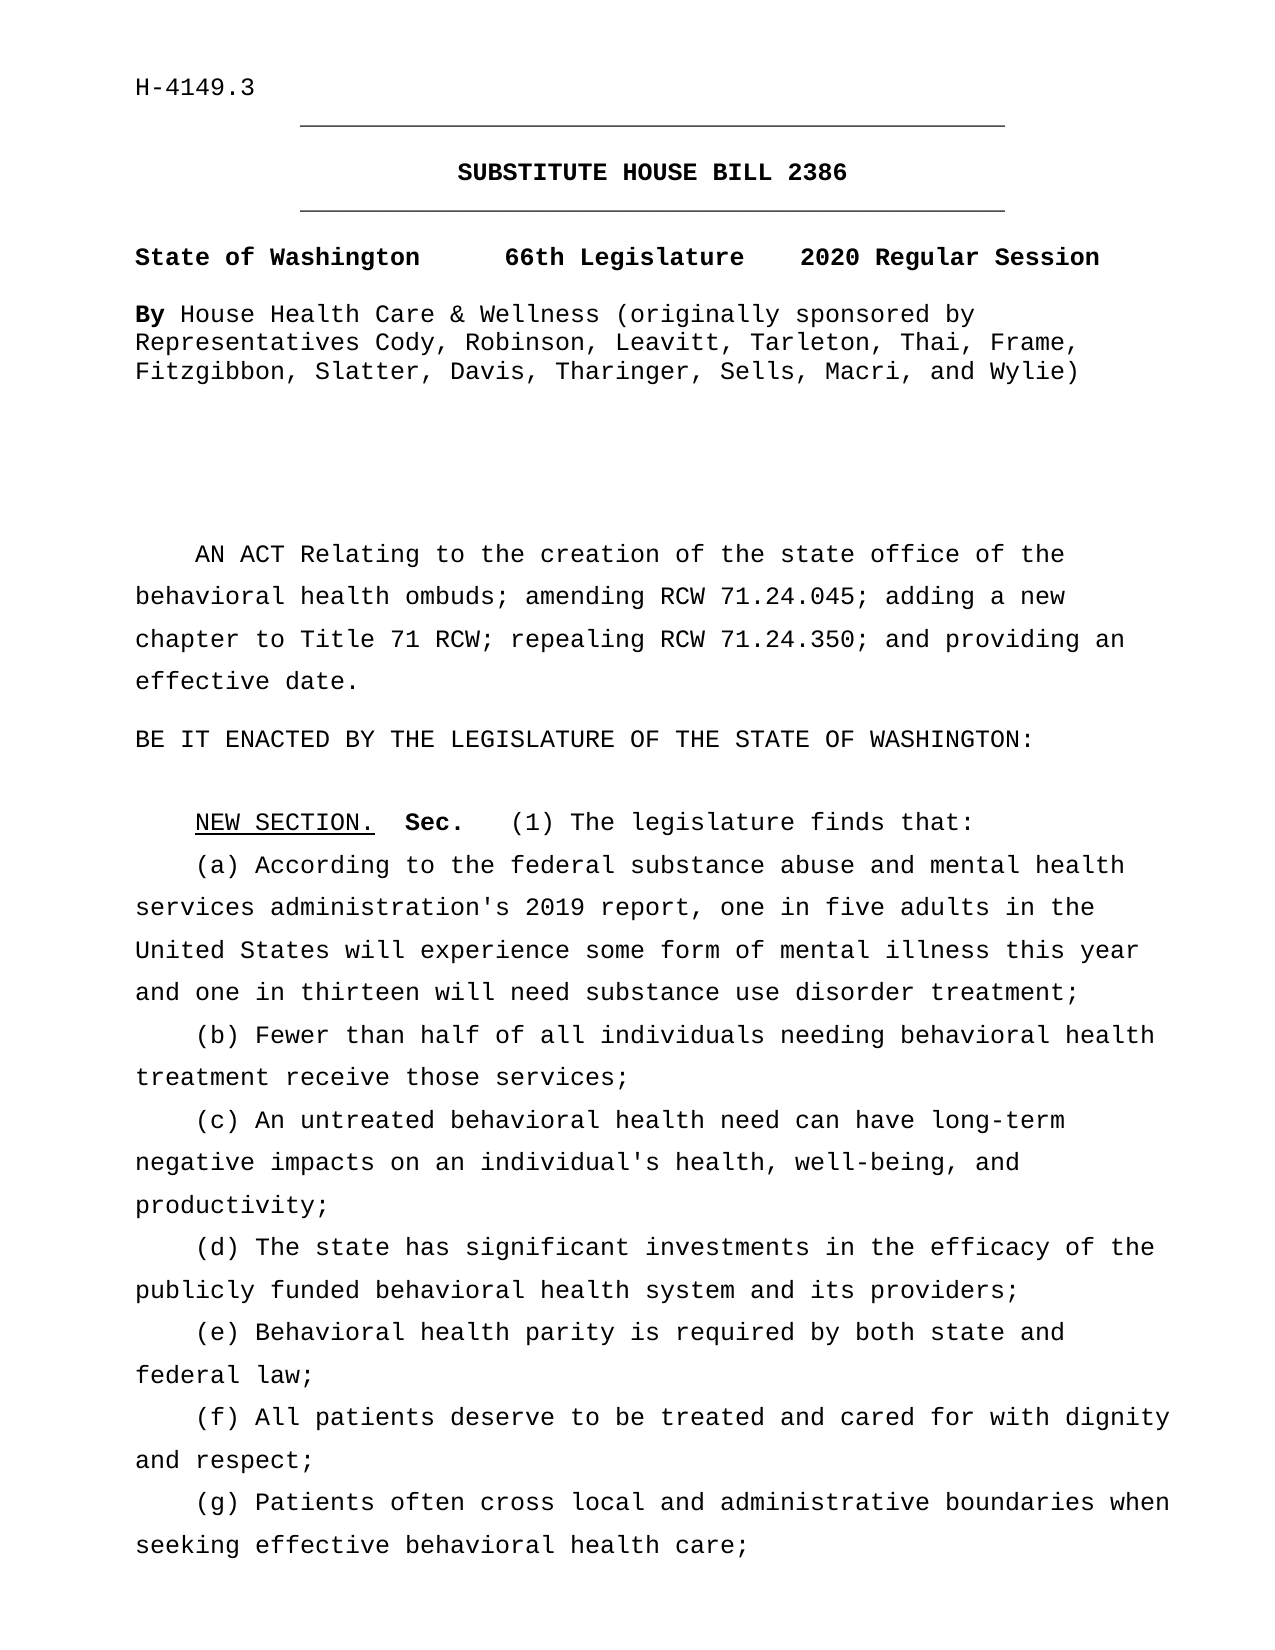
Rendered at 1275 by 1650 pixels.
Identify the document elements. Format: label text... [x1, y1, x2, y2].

text H-4149.3 [135, 75, 1170, 103]
text (b) Fewer than half of all individuals needing behavioral health treatment receive those services; [135, 1009, 1170, 1094]
text _______________________________________________ [135, 188, 1170, 217]
text (g) Patients often cross local and administrative boundaries when seeking effective behavioral health care; [135, 1477, 1170, 1562]
text BE IT ENACTED BY THE LEGISLATURE OF THE STATE OF WASHINGTON: [135, 727, 1170, 755]
text (e) Behavioral health parity is required by both state and federal law; [135, 1307, 1170, 1392]
text AN ACT Relating to the creation of the state office of the behavioral health ombuds; amending RCW 71.24.045; adding a new chapter to Title 71 RCW; repealing RCW 71.24.350; and providing an effective date. [135, 528, 1170, 698]
text NEW SECTION. Sec. (1) The legislature finds that: [135, 797, 1170, 839]
text (a) According to the federal substance abuse and mental health services administration's 2019 report, one in five adults in the United States will experience some form of mental illness this year and one in thirteen will need substance use disorder treatment; [135, 839, 1170, 1009]
text By House Health Care & Wellness (originally sponsored by Representatives Cody, Robinson, Leavitt, Tarleton, Thai, Frame, Fitzgibbon, Slatter, Davis, Tharinger, Sells, Macri, and Wylie) [135, 302, 1170, 387]
text (d) The state has significant investments in the efficacy of the publicly funded behavioral health system and its providers; [135, 1222, 1170, 1307]
text (c) An untreated behavioral health need can have long-term negative impacts on an individual's health, well-being, and productivity; [135, 1094, 1170, 1222]
text (f) All patients deserve to be treated and cared for with dignity and respect; [135, 1392, 1170, 1477]
text _______________________________________________ [135, 103, 1170, 132]
text State of Washington 66th Legislature 2020 Regular Session [135, 245, 1170, 273]
text SUBSTITUTE HOUSE BILL 2386 [135, 160, 1170, 188]
